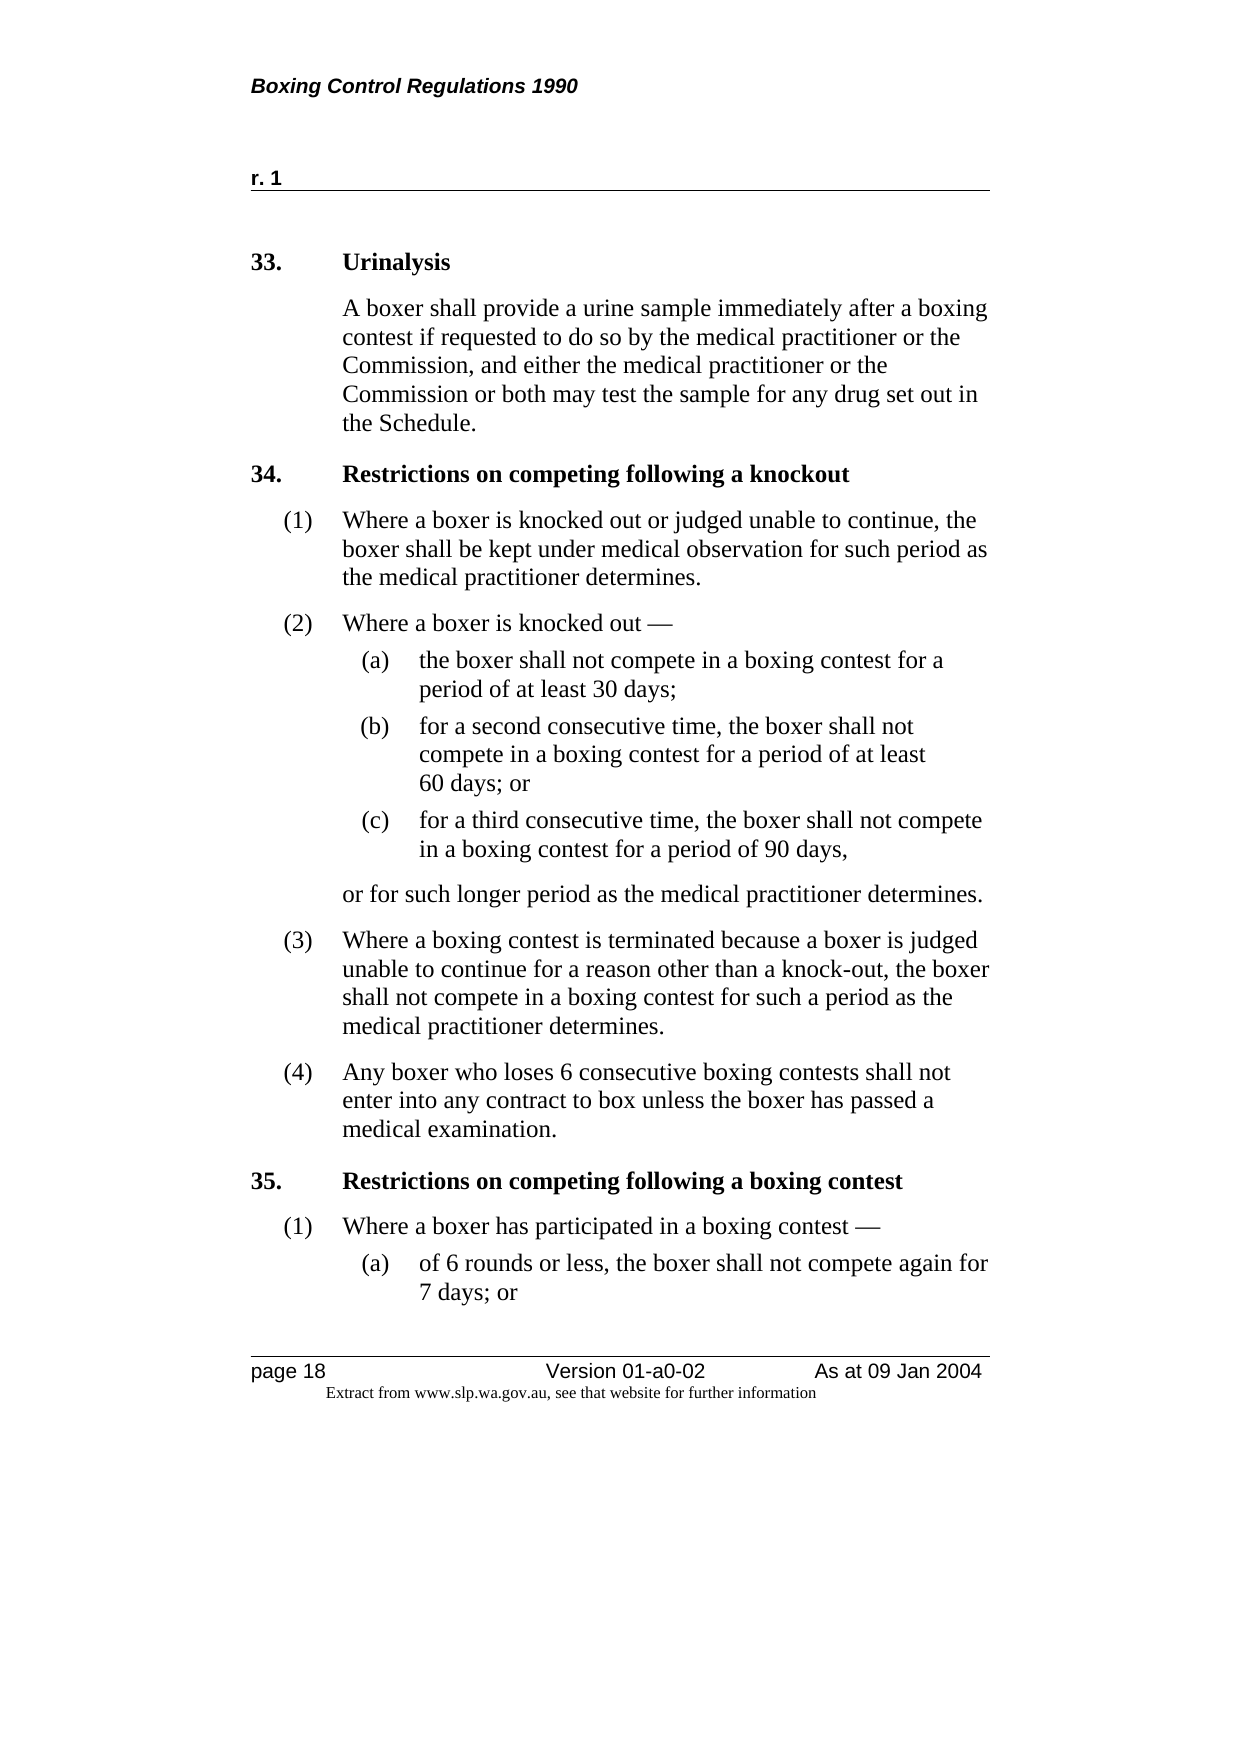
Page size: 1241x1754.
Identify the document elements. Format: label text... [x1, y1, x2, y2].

text A boxer shall provide a urine sample immediately after a boxing contest if requested to do so by the medical practitioner or the Commission, and either the medical practitioner or the Commission or both may test the sample for any drug set out in the Schedule. [251, 293, 990, 437]
subtitle 33. Urinalysis [251, 247, 990, 276]
text (3) Where a boxing contest is terminated because a boxer is judged unable to continue for a reason other than a knock-out, the boxer shall not compete in a boxing contest for such a period as the medical practitioner determines. [251, 925, 990, 1040]
text (4) Any boxer who loses 6 consecutive boxing contests shall not enter into any contract to box unless the boxer has passed a medical examination. [251, 1057, 990, 1143]
text (a) the boxer shall not compete in a boxing contest for a period of at least 30 days; [251, 645, 990, 702]
subtitle 34. Restrictions on competing following a knockout [251, 459, 990, 488]
text (1) Where a boxer has participated in a boxing contest — [251, 1211, 990, 1240]
text or for such longer period as the medical practitioner determines. [251, 879, 990, 908]
text (a) of 6 rounds or less, the boxer shall not compete again for 7 days; or [251, 1248, 990, 1306]
text (2) Where a boxer is knocked out — [251, 608, 990, 637]
text (b) for a second consecutive time, the boxer shall not compete in a boxing contest for a period of at least 60 days; or [251, 711, 990, 797]
subtitle 35. Restrictions on competing following a boxing contest [251, 1166, 990, 1194]
text (1) Where a boxer is knocked out or judged unable to continue, the boxer shall be kept under medical observation for such period as the medical practitioner determines. [251, 505, 990, 591]
text (c) for a third consecutive time, the boxer shall not compete in a boxing contest for a period of 90 days, [251, 805, 990, 863]
